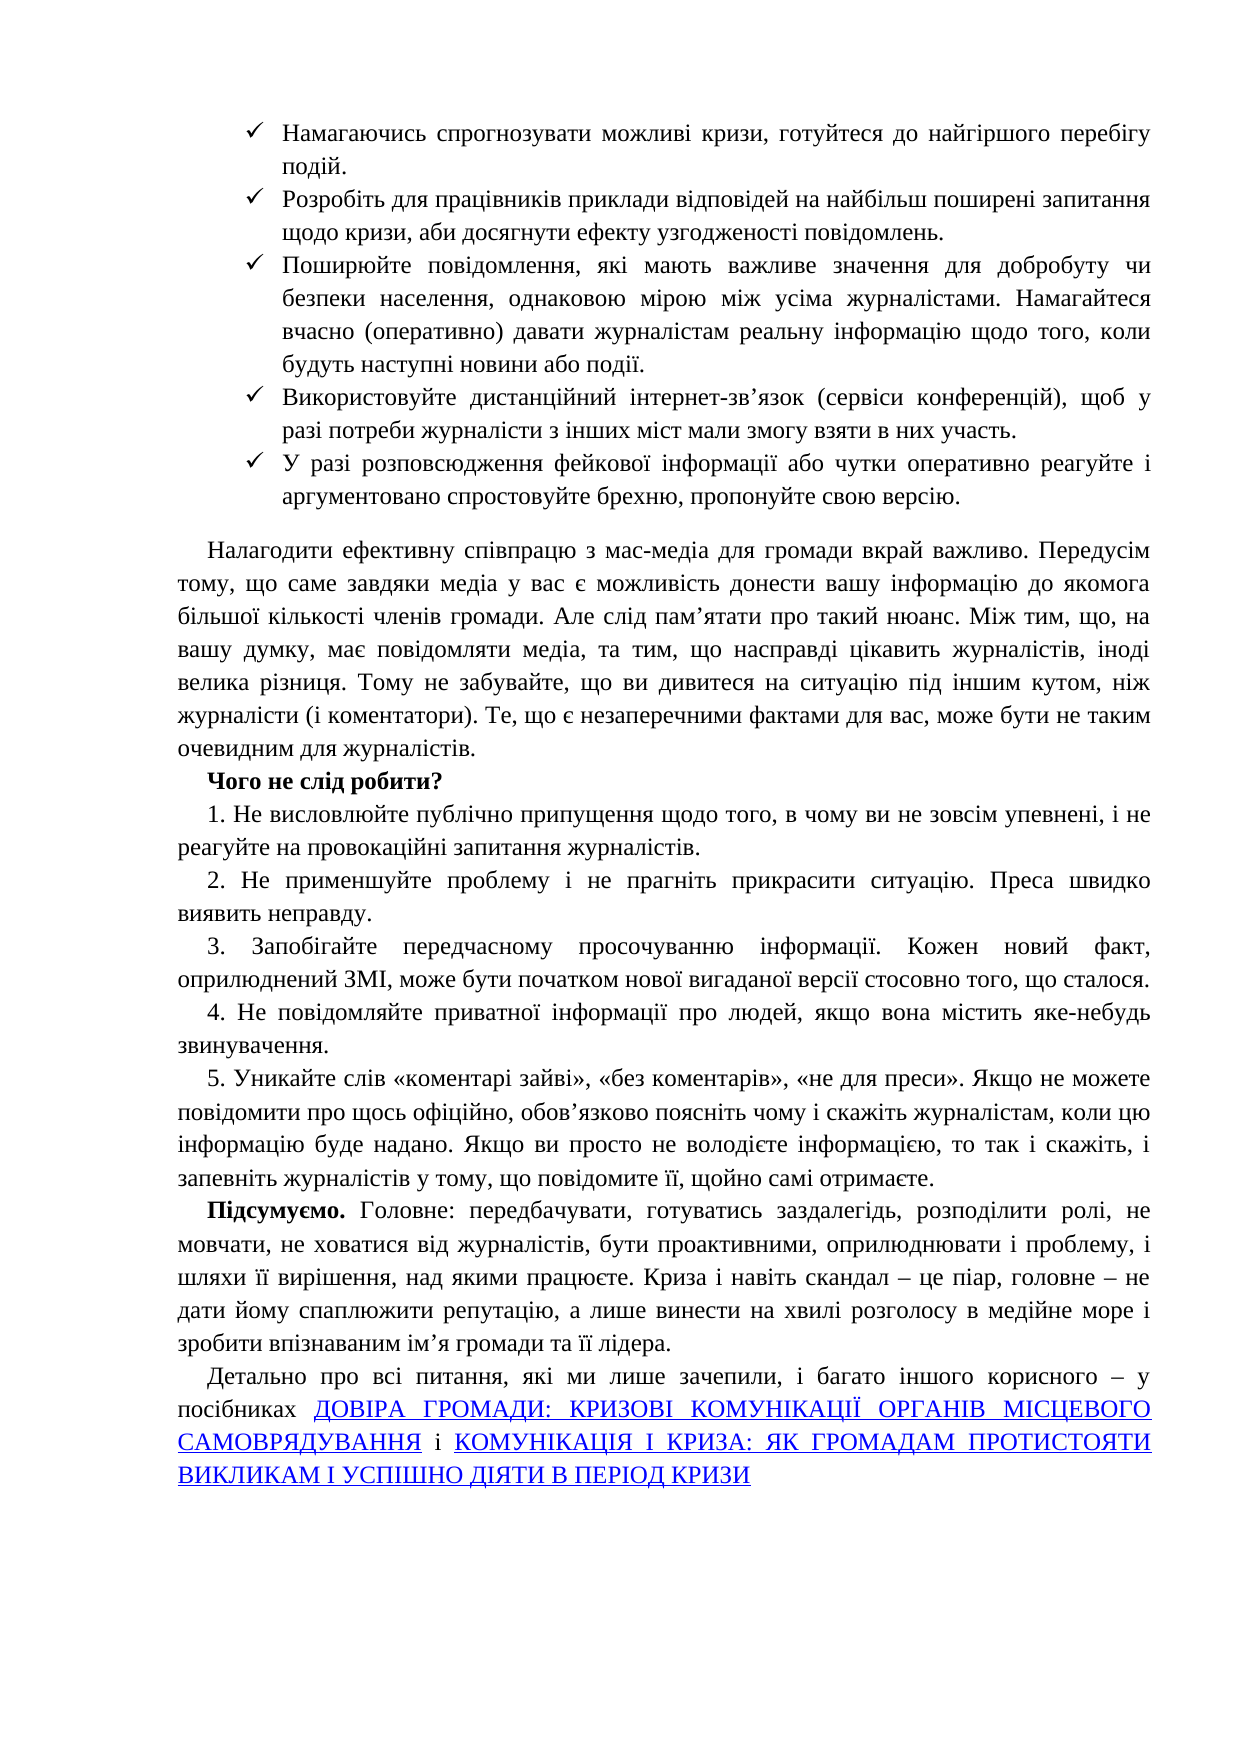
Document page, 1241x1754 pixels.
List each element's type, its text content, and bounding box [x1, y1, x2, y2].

list Поширюйте повідомлення, які мають важливе значення для добробуту чи безпеки населення, однаковою мірою між усіма журналістами. Намагайтеся вчасно (оперативно) давати журналістам реальну інформацію щодо того, коли будуть наступні новини або події. [244, 250, 1152, 378]
text Детально про всі питання, які ми лише зачепили, і багато іншого корисного – у посібниках ДОВІРА ГРОМАДИ: КРИЗОВІ КОМУНІКАЦІЇ ОРГАНІВ МІСЦЕВОГО САМОВРЯДУВАННЯ і КОМУНІКАЦІЯ І КРИЗА: ЯК ГРОМАДАМ ПРОТИСТОЯТИ ВИКЛИКАМ І УСПІШНО ДІЯТИ В ПЕРІОД КРИЗИ [177, 1361, 1152, 1488]
list Розробіть для працівників приклади відповідей на найбільш поширені запитання щодо кризи, аби досягнути ефекту узгодженості повідомлень. [244, 184, 1152, 246]
text 2. Не применшуйте проблему і не прагніть прикрасити ситуацію. Преса швидко виявить неправду. [177, 865, 1152, 927]
list Використовуйте дистанційний інтернет-зв’язок (сервіси конференцій), щоб у разі потреби журналісти з інших міст мали змогу взяти в них участь. [244, 382, 1152, 444]
text 5. Уникайте слів «коментарі зайві», «без коментарів», «не для преси». Якщо не можете повідомити про щось офіційно, обов’язково поясніть чому і скажіть журналістам, коли цю інформацію буде надано. Якщо ви просто не володієте інформацією, то так і скажіть, і запевніть журналістів у тому, що повідомите її, щойно самі отримаєте. [177, 1063, 1152, 1191]
text 3. Запобігайте передчасному просочуванню інформації. Кожен новий факт, оприлюднений ЗМІ, може бути початком нової вигаданої версії стосовно того, що сталося. [177, 931, 1152, 993]
list У разі розповсюдження фейкової інформації або чутки оперативно реагуйте і аргументовано спростовуйте брехню, пропонуйте свою версію. [244, 448, 1152, 510]
list Намагаючись спрогнозувати можливі кризи, готуйтеся до найгіршого перебігу подій. [244, 118, 1152, 180]
text Чого не слід робити? [177, 766, 1152, 795]
text 4. Не повідомляйте приватної інформації про людей, якщо вона містить яке-небудь звинувачення. [177, 997, 1152, 1059]
text 1. Не висловлюйте публічно припущення щодо того, в чому ви не зовсім упевнені, і не реагуйте на провокаційні запитання журналістів. [177, 799, 1152, 861]
text Підсумуємо. Головне: передбачувати, готуватись заздалегідь, розподілити ролі, не мовчати, не ховатися від журналістів, бути проактивними, оприлюднювати і проблему, і шляхи її вирішення, над якими працюєте. Криза і навіть скандал – це піар, головне – не дати йому спаплюжити репутацію, а лише винести на хвилі розголосу в медійне море і зробити впізнаваним ім’я громади та її лідера. [177, 1196, 1152, 1356]
text Налагодити ефективну співпрацю з мас-медіа для громади вкрай важливо. Передусім тому, що саме завдяки медіа у вас є можливість донести вашу інформацію до якомога більшої кількості членів громади. Але слід пам’ятати про такий нюанс. Між тим, що, на вашу думку, має повідомляти медіа, та тим, що насправді цікавить журналістів, іноді велика різниця. Тому не забувайте, що ви дивитеся на ситуацію під іншим кутом, ніж журналісти (і коментатори). Те, що є незаперечними фактами для вас, може бути не таким очевидним для журналістів. [177, 535, 1152, 762]
